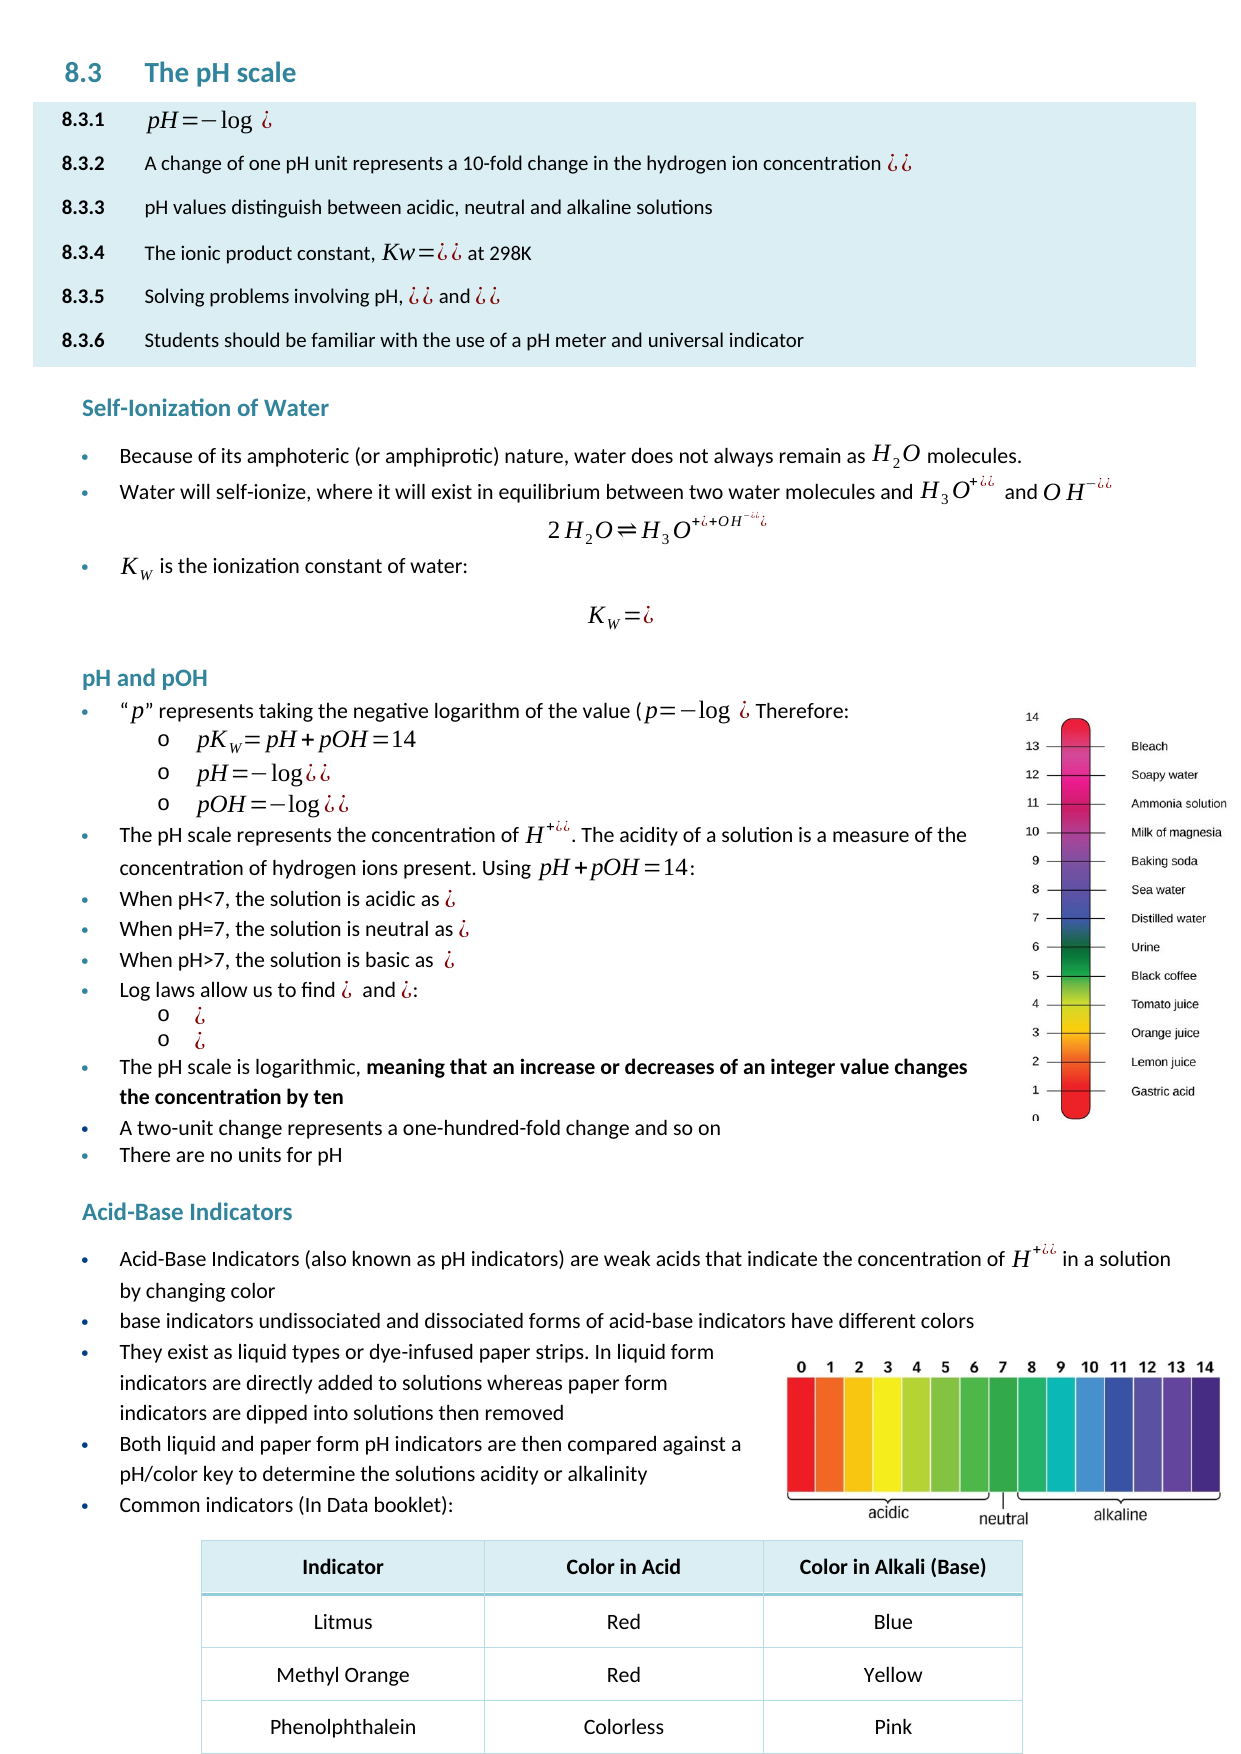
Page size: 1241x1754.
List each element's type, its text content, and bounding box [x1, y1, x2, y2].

list Acid-Base Indicators (also known as pH indicators) are weak acids that indicate the concentration of in a solution by changing color [82, 1244, 1196, 1303]
list Common indicators (In Data booklet): [82, 1491, 776, 1518]
table_cell Red [485, 1596, 763, 1647]
table_header Indicator [202, 1541, 484, 1592]
list Both liquid and paper form pH indicators are then compared against a pH/color key to determine the solutions acidity or alkalinity [82, 1430, 776, 1487]
table_cell Solving problems involving pH, and [133, 279, 1196, 323]
list When pH<7, the solution is acidic as [82, 885, 1004, 911]
table_cell A change of one pH unit represents a 10-fold change in the hydrogen ion concentration [133, 146, 1196, 190]
table_cell [133, 102, 1196, 146]
list There are no units for pH [82, 1141, 1196, 1167]
table_cell 8.3.1 [33, 102, 133, 146]
subtitle Acid-Base Indicators [44, 1196, 1196, 1227]
table_cell 8.3.2 [33, 146, 133, 190]
table_cell Methyl Orange [202, 1648, 484, 1700]
table_header The pH scale [133, 50, 1196, 102]
table_cell Blue [764, 1596, 1022, 1647]
picture [776, 1345, 1227, 1533]
table_header Color in Alkali (Base) [764, 1541, 1022, 1592]
subtitle pH and pOH [44, 662, 1196, 692]
list When pH=7, the solution is neutral as [82, 915, 1004, 942]
list Log laws allow us to find and : [82, 977, 1004, 1003]
table_cell Phenolphthalein [202, 1701, 484, 1753]
table_cell 8.3.5 [33, 279, 133, 323]
subtitle Self-Ionization of Water [44, 392, 1196, 423]
list base indicators undissociated and dissociated forms of acid-base indicators have different colors [82, 1307, 1196, 1334]
table_cell 8.3.3 [33, 190, 133, 235]
list A two-unit change represents a one-hundred-fold change and so on [82, 1114, 1196, 1141]
table_cell Yellow [764, 1648, 1022, 1700]
list “” represents taking the negative logarithm of the value ( Therefore: [82, 697, 1196, 724]
list Because of its amphoteric (or amphiprotic) nature, water does not always remain as molecules. [82, 440, 1196, 471]
table_cell Red [485, 1648, 763, 1700]
table_cell pH values distinguish between acidic, neutral and alkaline solutions [133, 190, 1196, 235]
list The pH scale represents the concentration of . The acidity of a solution is a measure of the concentration of hydrogen ions present. Using : [82, 820, 1004, 881]
table_cell Colorless [485, 1701, 763, 1753]
table_cell 8.3.4 [33, 235, 133, 279]
list The pH scale is logarithmic, meaning that an increase or decreases of an integer value changes the concentration by ten [82, 1053, 1004, 1110]
list When pH>7, the solution is basic as [82, 946, 1004, 973]
list They exist as liquid types or dye-infused paper strips. In liquid form indicators are directly added to solutions whereas paper form indicators are dipped into solutions then removed [82, 1338, 1196, 1426]
table_header 8.3 [33, 50, 133, 102]
table_cell Pink [764, 1701, 1022, 1753]
table_cell Litmus [202, 1596, 484, 1647]
table_cell 8.3.6 [33, 323, 133, 367]
list Water will self-ionize, where it will exist in equilibrium between two water molecules and and [82, 475, 1196, 508]
list is the ionization constant of water: [82, 552, 1196, 585]
table_cell Students should be familiar with the use of a pH meter and universal indicator [133, 323, 1196, 367]
table_cell The ionic product constant, at 298K [133, 235, 1196, 279]
picture [1004, 708, 1234, 1121]
table_header Color in Acid [485, 1541, 763, 1592]
